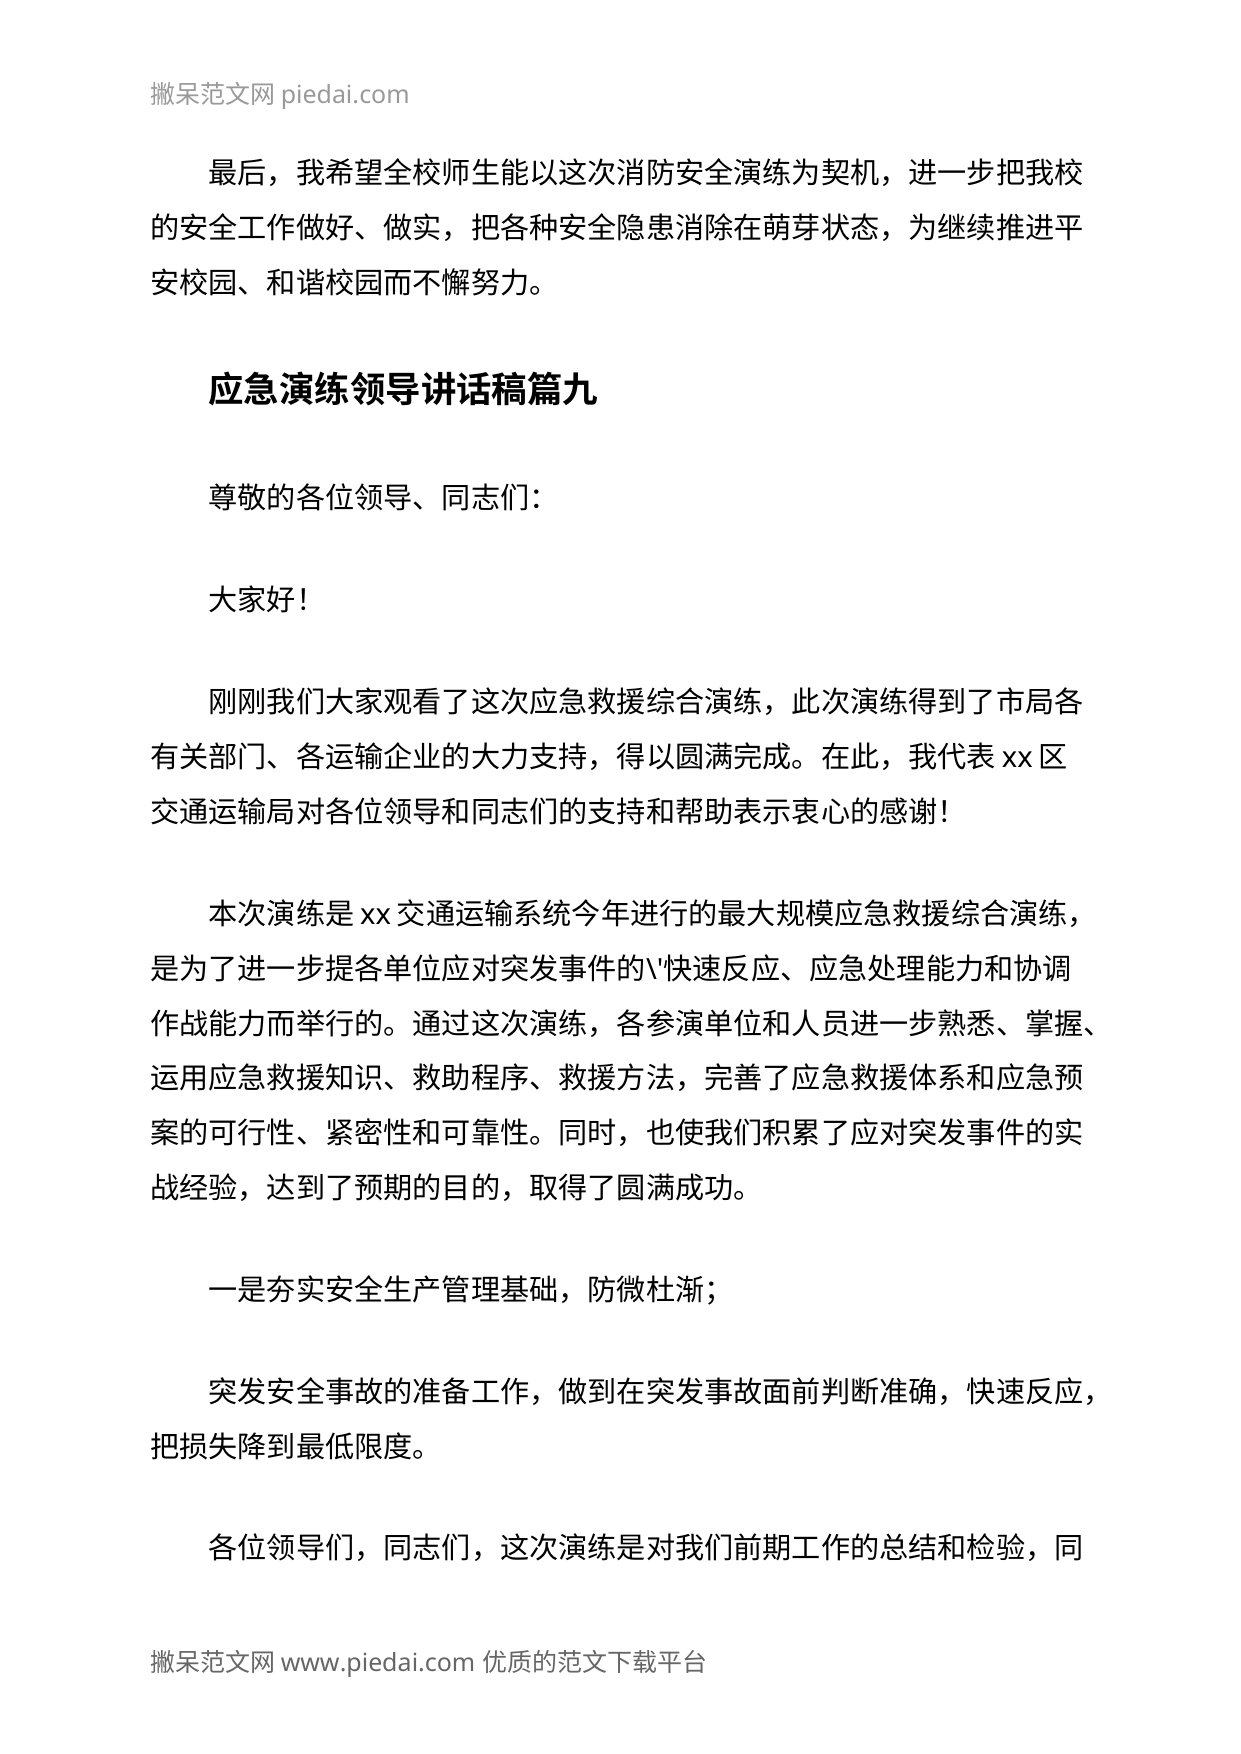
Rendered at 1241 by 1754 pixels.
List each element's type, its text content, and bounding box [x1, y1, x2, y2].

text 刚刚我们大家观看了这次应急救援综合演练，此次演练得到了市局各有关部门、各运输企业的大力支持，得以圆满完成。在此，我代表xx区交通运输局对各位领导和同志们的支持和帮助表示衷心的感谢！ [150, 678, 1090, 831]
text 一是夯实安全生产管理基础，防微杜渐； [150, 1267, 1090, 1309]
text 最后，我希望全校师生能以这次消防安全演练为契机，进一步把我校的安全工作做好、做实，把各种安全隐患消除在萌芽状态，为继续推进平安校园、和谐校园而不懈努力。 [150, 150, 1090, 302]
text 尊敬的各位领导、同志们： [150, 475, 1090, 517]
text 大家好！ [150, 577, 1090, 619]
text 应急演练领导讲话稿篇九 [150, 362, 1090, 413]
text 本次演练是xx交通运输系统今年进行的最大规模应急救援综合演练，是为了进一步提各单位应对突发事件的\'快速反应、应急处理能力和协调作战能力而举行的。通过这次演练，各参演单位和人员进一步熟悉、掌握、运用应急救援知识、救助程序、救援方法，完善了应急救援体系和应急预案的可行性、紧密性和可靠性。同时，也使我们积累了应对突发事件的实战经验，达到了预期的目的，取得了圆满成功。 [150, 890, 1090, 1207]
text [150, 1525, 1090, 1567]
text 突发安全事故的准备工作，做到在突发事故面前判断准确，快速反应，把损失降到最低限度。 [150, 1368, 1090, 1466]
